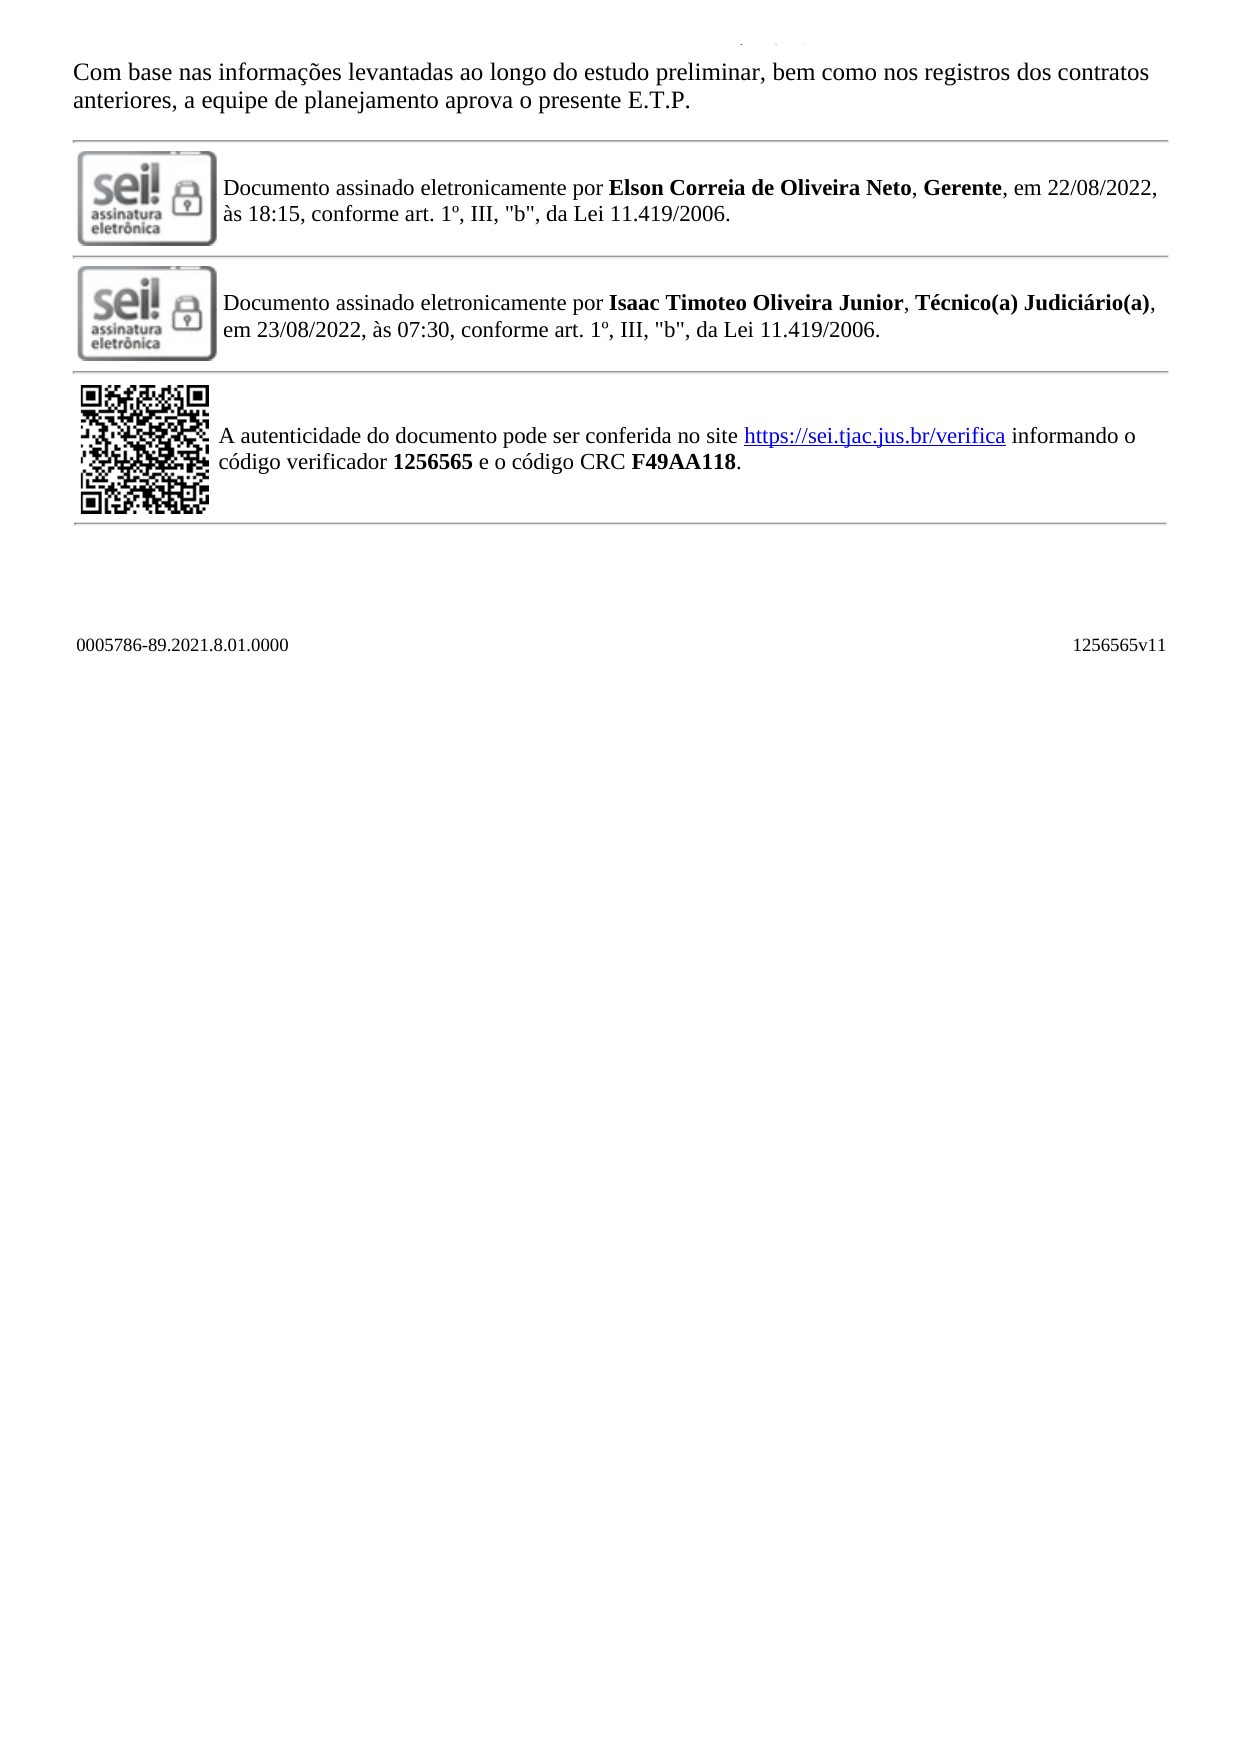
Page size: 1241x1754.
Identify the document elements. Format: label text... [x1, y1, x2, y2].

picture [80, 385, 209, 514]
text A autenticidade do documento pode ser conferida no site https://sei.tjac.jus.br/verifica informando o código verificador 1256565 e o código CRC F49AA118. [218, 422, 1138, 475]
text Documento assinado eletronicamente por Elson Correia de Oliveira Neto, Gerente, em 22/08/2022, às 18:15, conforme art. 1º, III, "b", da Lei 11.419/2006. [223, 174, 1158, 226]
text Com base nas informações levantadas ao longo do estudo preliminar, bem como nos registros dos contratos anteriores, a equipe de planejamento aprova o presente E.T.P. [73, 58, 1182, 114]
picture [77, 151, 217, 246]
picture [77, 266, 217, 361]
text Documento assinado eletronicamente por Isaac Timoteo Oliveira Junior, Técnico(a) Judiciário(a), em 23/08/2022, às 07:30, conforme art. 1º, III, "b", da Lei 11.419/2006. [223, 289, 1158, 342]
text 0005786-89.2021.8.01.0000 1256565v11 [76, 633, 1182, 655]
